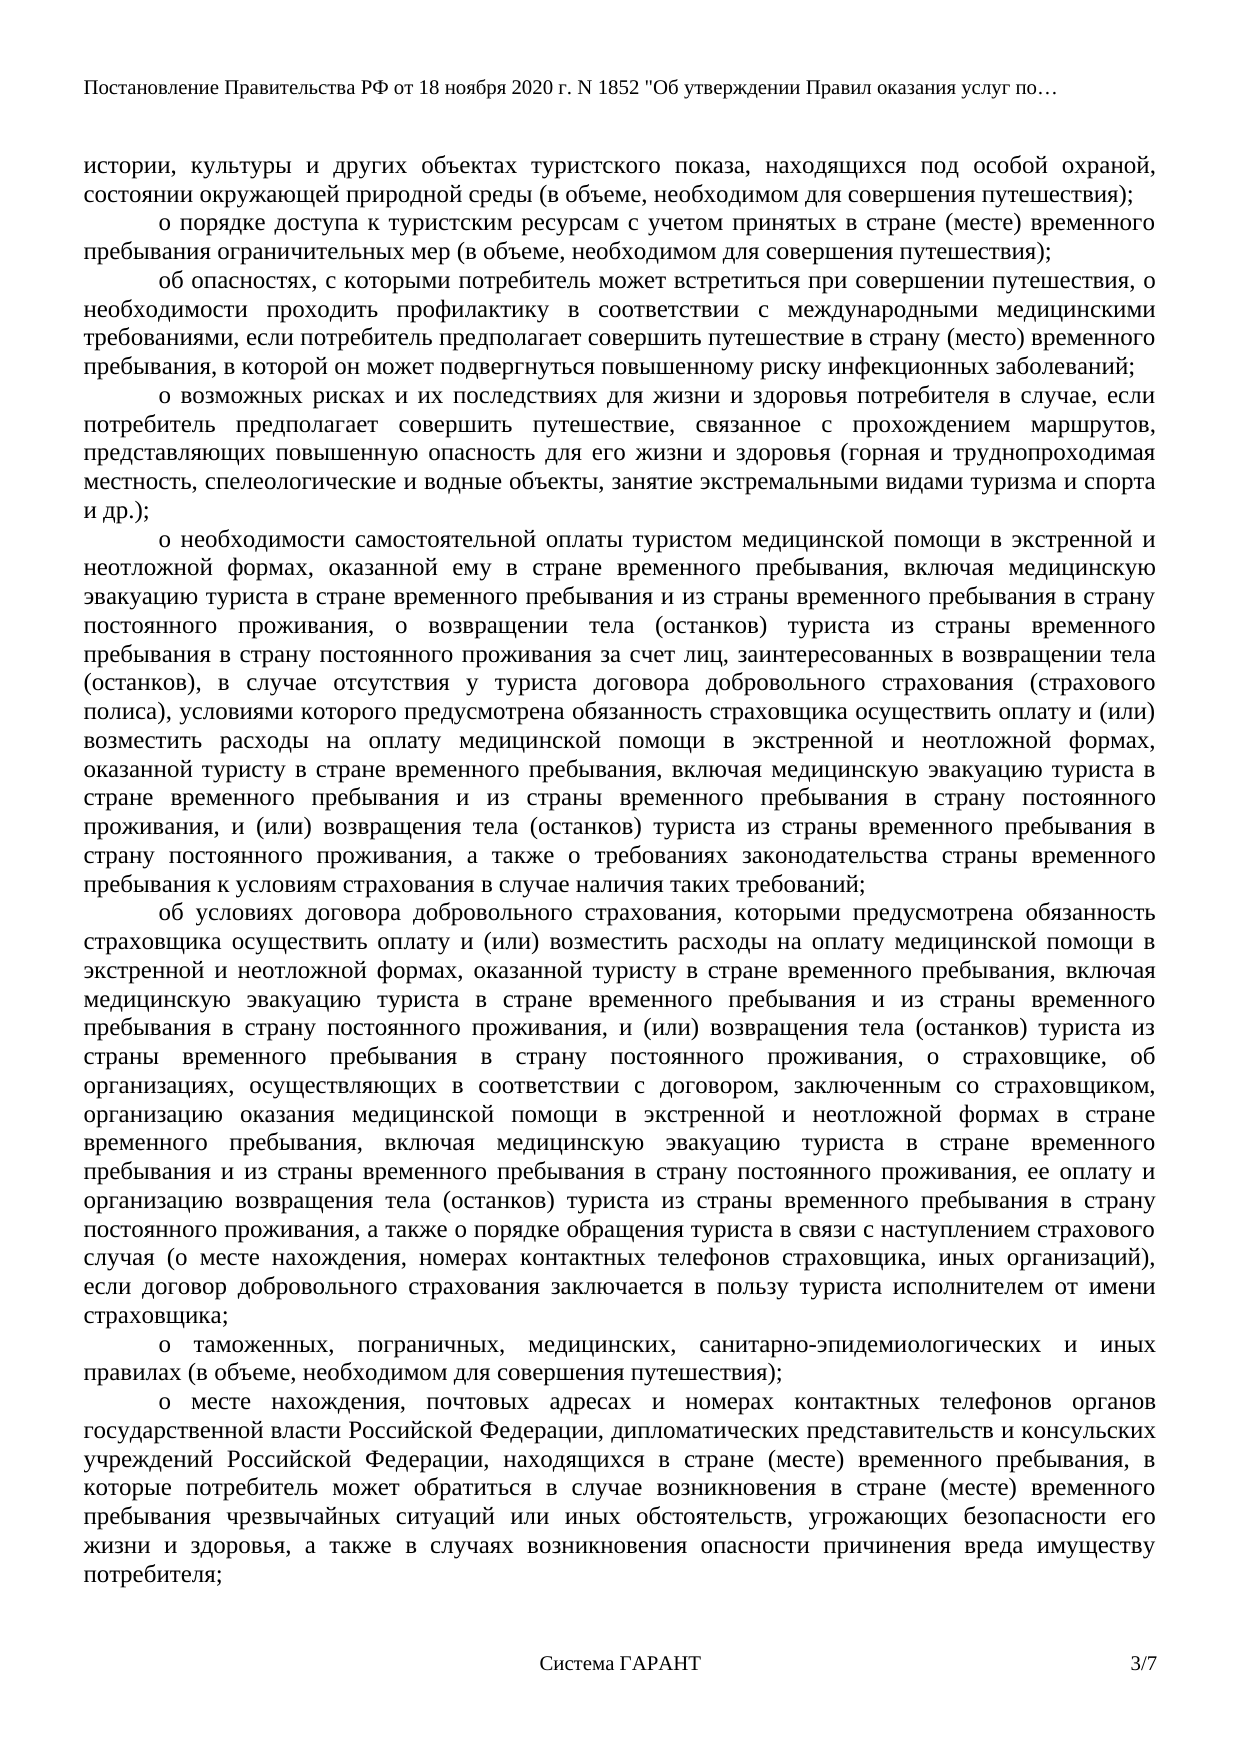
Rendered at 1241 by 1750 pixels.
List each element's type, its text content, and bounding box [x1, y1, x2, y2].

text о возможных рисках и их последствиях для жизни и здоровья потребителя в случае, если потребитель предполагает совершить путешествие, связанное с прохождением маршрутов, представляющих повышенную опасность для его жизни и здоровья (горная и труднопроходимая местность, спелеологические и водные объекты, занятие экстремальными видами туризма и спорта и др.); [83, 380, 1157, 524]
text об условиях договора добровольного страхования, которыми предусмотрена обязанность страховщика осуществить оплату и (или) возместить расходы на оплату медицинской помощи в экстренной и неотложной формах, оказанной туристу в стране временного пребывания, включая медицинскую эвакуацию туриста в стране временного пребывания и из страны временного пребывания в страну постоянного проживания, и (или) возвращения тела (останков) туриста из страны временного пребывания в страну постоянного проживания, о страховщике, об организациях, осуществляющих в соответствии с договором, заключенным со страховщиком, организацию оказания медицинской помощи в экстренной и неотложной формах в стране временного пребывания, включая медицинскую эвакуацию туриста в стране временного пребывания и из страны временного пребывания в страну постоянного проживания, ее оплату и организацию возвращения тела (останков) туриста из страны временного пребывания в страну постоянного проживания, а также о порядке обращения туриста в связи с наступлением страхового случая (о месте нахождения, номерах контактных телефонов страховщика, иных организаций), если договор добровольного страхования заключается в пользу туриста исполнителем от имени страховщика; [83, 897, 1157, 1329]
text о порядке доступа к туристским ресурсам с учетом принятых в стране (месте) временного пребывания ограничительных мер (в объеме, необходимом для совершения путешествия); [83, 207, 1157, 265]
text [83, 150, 1157, 207]
text о месте нахождения, почтовых адресах и номерах контактных телефонов органов государственной власти Российской Федерации, дипломатических представительств и консульских учреждений Российской Федерации, находящихся в стране (месте) временного пребывания, в которые потребитель может обратиться в случае возникновения в стране (месте) временного пребывания чрезвычайных ситуаций или иных обстоятельств, угрожающих безопасности его жизни и здоровья, а также в случаях возникновения опасности причинения вреда имуществу потребителя; [83, 1386, 1157, 1587]
text о необходимости самостоятельной оплаты туристом медицинской помощи в экстренной и неотложной формах, оказанной ему в стране временного пребывания, включая медицинскую эвакуацию туриста в стране временного пребывания и из страны временного пребывания в страну постоянного проживания, о возвращении тела (останков) туриста из страны временного пребывания в страну постоянного проживания за счет лиц, заинтересованных в возвращении тела (останков), в случае отсутствия у туриста договора добровольного страхования (страхового полиса), условиями которого предусмотрена обязанность страховщика осуществить оплату и (или) возместить расходы на оплату медицинской помощи в экстренной и неотложной формах, оказанной туристу в стране временного пребывания, включая медицинскую эвакуацию туриста в стране временного пребывания и из страны временного пребывания в страну постоянного проживания, и (или) возвращения тела (останков) туриста из страны временного пребывания в страну постоянного проживания, а также о требованиях законодательства страны временного пребывания к условиям страхования в случае наличия таких требований; [83, 524, 1157, 897]
text об опасностях, с которыми потребитель может встретиться при совершении путешествия, о необходимости проходить профилактику в соответствии с международными медицинскими требованиями, если потребитель предполагает совершить путешествие в страну (место) временного пребывания, в которой он может подвергнуться повышенному риску инфекционных заболеваний; [83, 265, 1157, 380]
text о таможенных, пограничных, медицинских, санитарно-эпидемиологических и иных правилах (в объеме, необходимом для совершения путешествия); [83, 1329, 1157, 1386]
